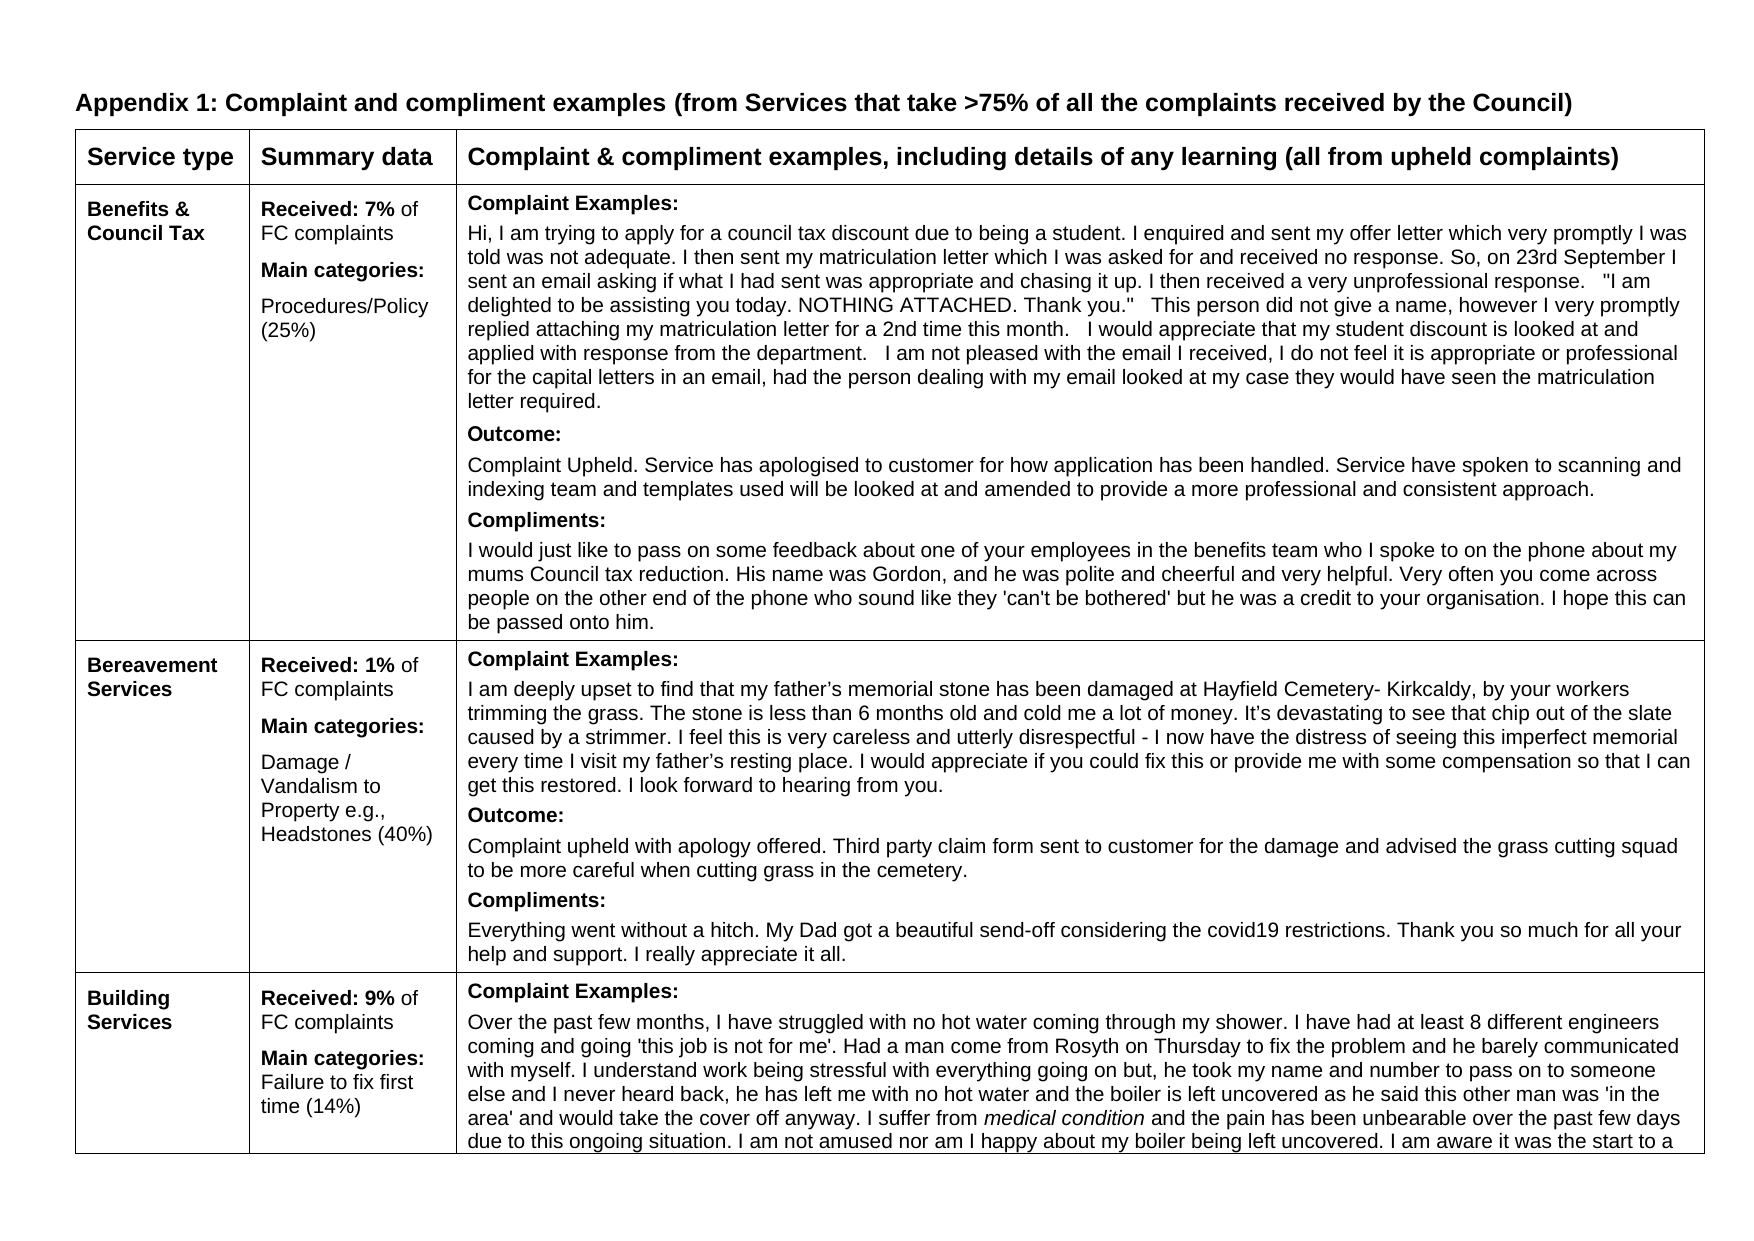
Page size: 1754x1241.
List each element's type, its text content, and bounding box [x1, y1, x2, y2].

table_cell Complaint Examples: Hi, I am trying to apply for a council tax discount due to being a student. I enquired and sent my offer letter which very promptly I was told was not adequate. I then sent my matriculation letter which I was asked for and received no response. So, on 23rd September I sent an email asking if what I had sent was appropriate and chasing it up. I then received a very unprofessional response. "I am delighted to be assisting you today. NOTHING ATTACHED. Thank you." This person did not give a name, however I very promptly replied attaching my matriculation letter for a 2nd time this month. I would appreciate that my student discount is looked at and applied with response from the department. I am not pleased with the email I received, I do not feel it is appropriate or professional for the capital letters in an email, had the person dealing with my email looked at my case they would have seen the matriculation letter required. Outcome: Complaint Upheld. Service has apologised to customer for how application has been handled. Service have spoken to scanning and indexing team and templates used will be looked at and amended to provide a more professional and consistent approach. Compliments: I would just like to pass on some feedback about one of your employees in the benefits team who I spoke to on the phone about my mums Council tax reduction. His name was Gordon, and he was polite and cheerful and very helpful. Very often you come across people on the other end of the phone who sound like they 'can't be bothered' but he was a credit to your organisation. I hope this can be passed onto him. [457, 185, 1704, 640]
table_header Service type [76, 130, 249, 183]
text Appendix 1: Complaint and compliment examples (from Services that take >75% of all the complaints received by the Council) [75, 87, 1679, 116]
table_header Summary data [250, 130, 456, 183]
table_cell Building Services [76, 973, 249, 1153]
table_cell Bereavement Services [76, 641, 249, 972]
table_cell Received: 7% of FC complaints Main categories: Procedures/Policy (25%) [250, 185, 456, 640]
table_cell Complaint Examples: I am deeply upset to find that my father’s memorial stone has been damaged at Hayfield Cemetery- Kirkcaldy, by your workers trimming the grass. The stone is less than 6 months old and cold me a lot of money. It’s devastating to see that chip out of the slate caused by a strimmer. I feel this is very careless and utterly disrespectful - I now have the distress of seeing this imperfect memorial every time I visit my father’s resting place. I would appreciate if you could fix this or provide me with some compensation so that I can get this restored. I look forward to hearing from you. Outcome: Complaint upheld with apology offered. Third party claim form sent to customer for the damage and advised the grass cutting squad to be more careful when cutting grass in the cemetery. Compliments: Everything went without a hitch. My Dad got a beautiful send-off considering the covid19 restrictions. Thank you so much for all your help and support. I really appreciate it all. [457, 641, 1704, 972]
table_header Complaint & compliment examples, including details of any learning (all from upheld complaints) [457, 130, 1704, 183]
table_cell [457, 973, 1704, 1153]
table_cell Benefits & Council Tax [76, 185, 249, 640]
table_cell Received: 1% of FC complaints Main categories: Damage / Vandalism to Property e.g., Headstones (40%) [250, 641, 456, 972]
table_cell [250, 973, 456, 1153]
